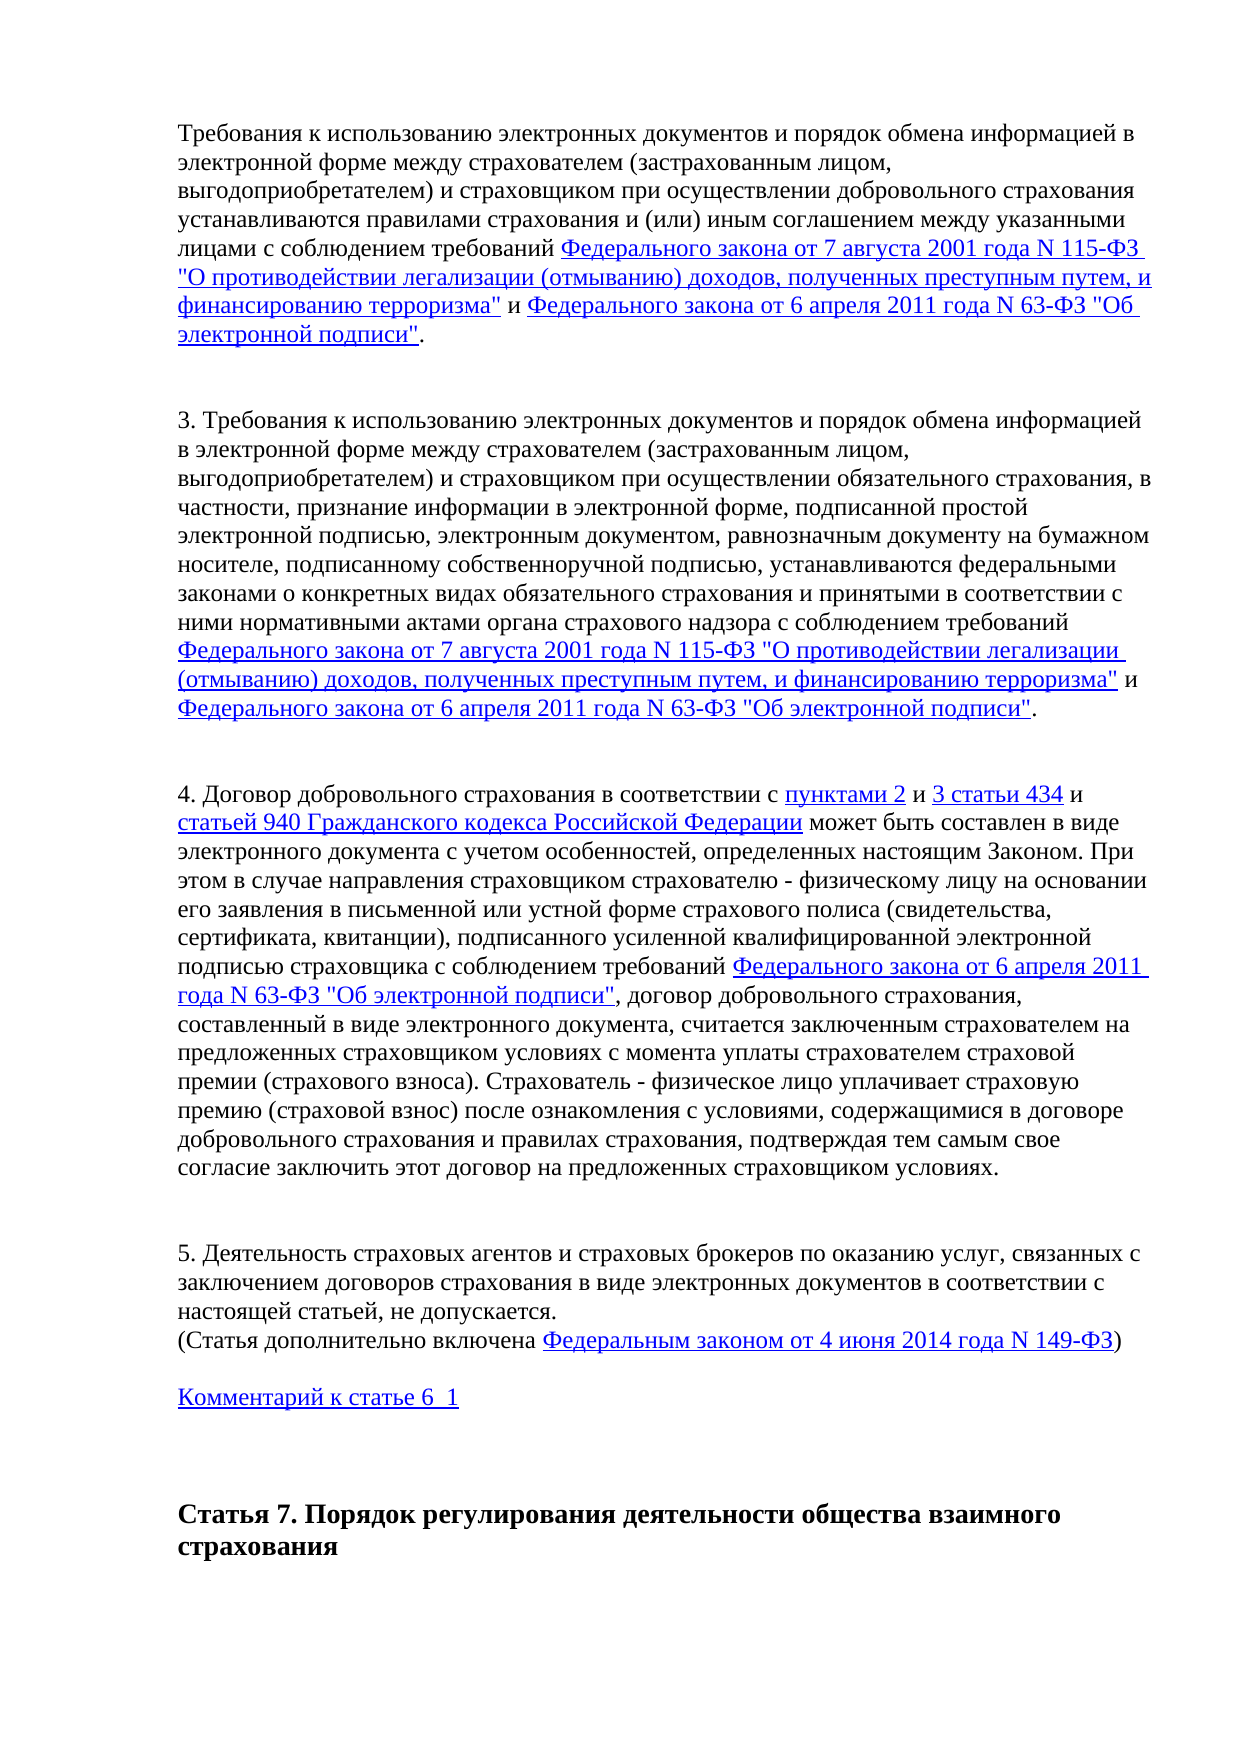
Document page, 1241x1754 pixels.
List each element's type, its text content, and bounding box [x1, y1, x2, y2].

text 3. Требования к использованию электронных документов и порядок обмена информацией в электронной форме между страхователем (застрахованным лицом, выгодоприобретателем) и страховщиком при осуществлении обязательного страхования, в частности, признание информации в электронной форме, подписанной простой электронной подписью, электронным документом, равнозначным документу на бумажном носителе, подписанному собственноручной подписью, устанавливаются федеральными законами о конкретных видах обязательного страхования и принятыми в соответствии с ними нормативными актами органа страхового надзора с соблюдением требований Федерального закона от 7 августа 2001 года N 115-ФЗ "О противодействии легализации (отмыванию) доходов, полученных преступным путем, и финансированию терроризма" и Федерального закона от 6 апреля 2011 года N 63-ФЗ "Об электронной подписи". [177, 405, 1152, 749]
text 4. Договор добровольного страхования в соответствии с пунктами 2 и 3 статьи 434 и статьей 940 Гражданского кодекса Российской Федерации может быть составлен в виде электронного документа с учетом особенностей, определенных настоящим Законом. При этом в случае направления страховщиком страхователю - физическому лицу на основании его заявления в письменной или устной форме страхового полиса (свидетельства, сертификата, квитанции), подписанного усиленной квалифицированной электронной подписью страховщика с соблюдением требований Федерального закона от 6 апреля 2011 года N 63-ФЗ "Об электронной подписи", договор добровольного страхования, составленный в виде электронного документа, считается заключенным страхователем на предложенных страховщиком условиях с момента уплаты страхователем страховой премии (страхового взноса). Страхователь - физическое лицо уплачивает страховую премию (страховой взнос) после ознакомления с условиями, содержащимися в договоре добровольного страхования и правилах страхования, подтверждая тем самым свое согласие заключить этот договор на предложенных страховщиком условиях. [177, 779, 1152, 1209]
text Статья 7. Порядок регулирования деятельности общества взаимного страхования [177, 1497, 1152, 1562]
text 5. Деятельность страховых агентов и страховых брокеров по оказанию услуг, связанных с заключением договоров страхования в виде электронных документов в соответствии с настоящей статьей, не допускается. (Статья дополнительно включена Федеральным законом от 4 июня 2014 года N 149-ФЗ) Комментарий к статье 6_1 [177, 1238, 1152, 1468]
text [177, 118, 1152, 287]
